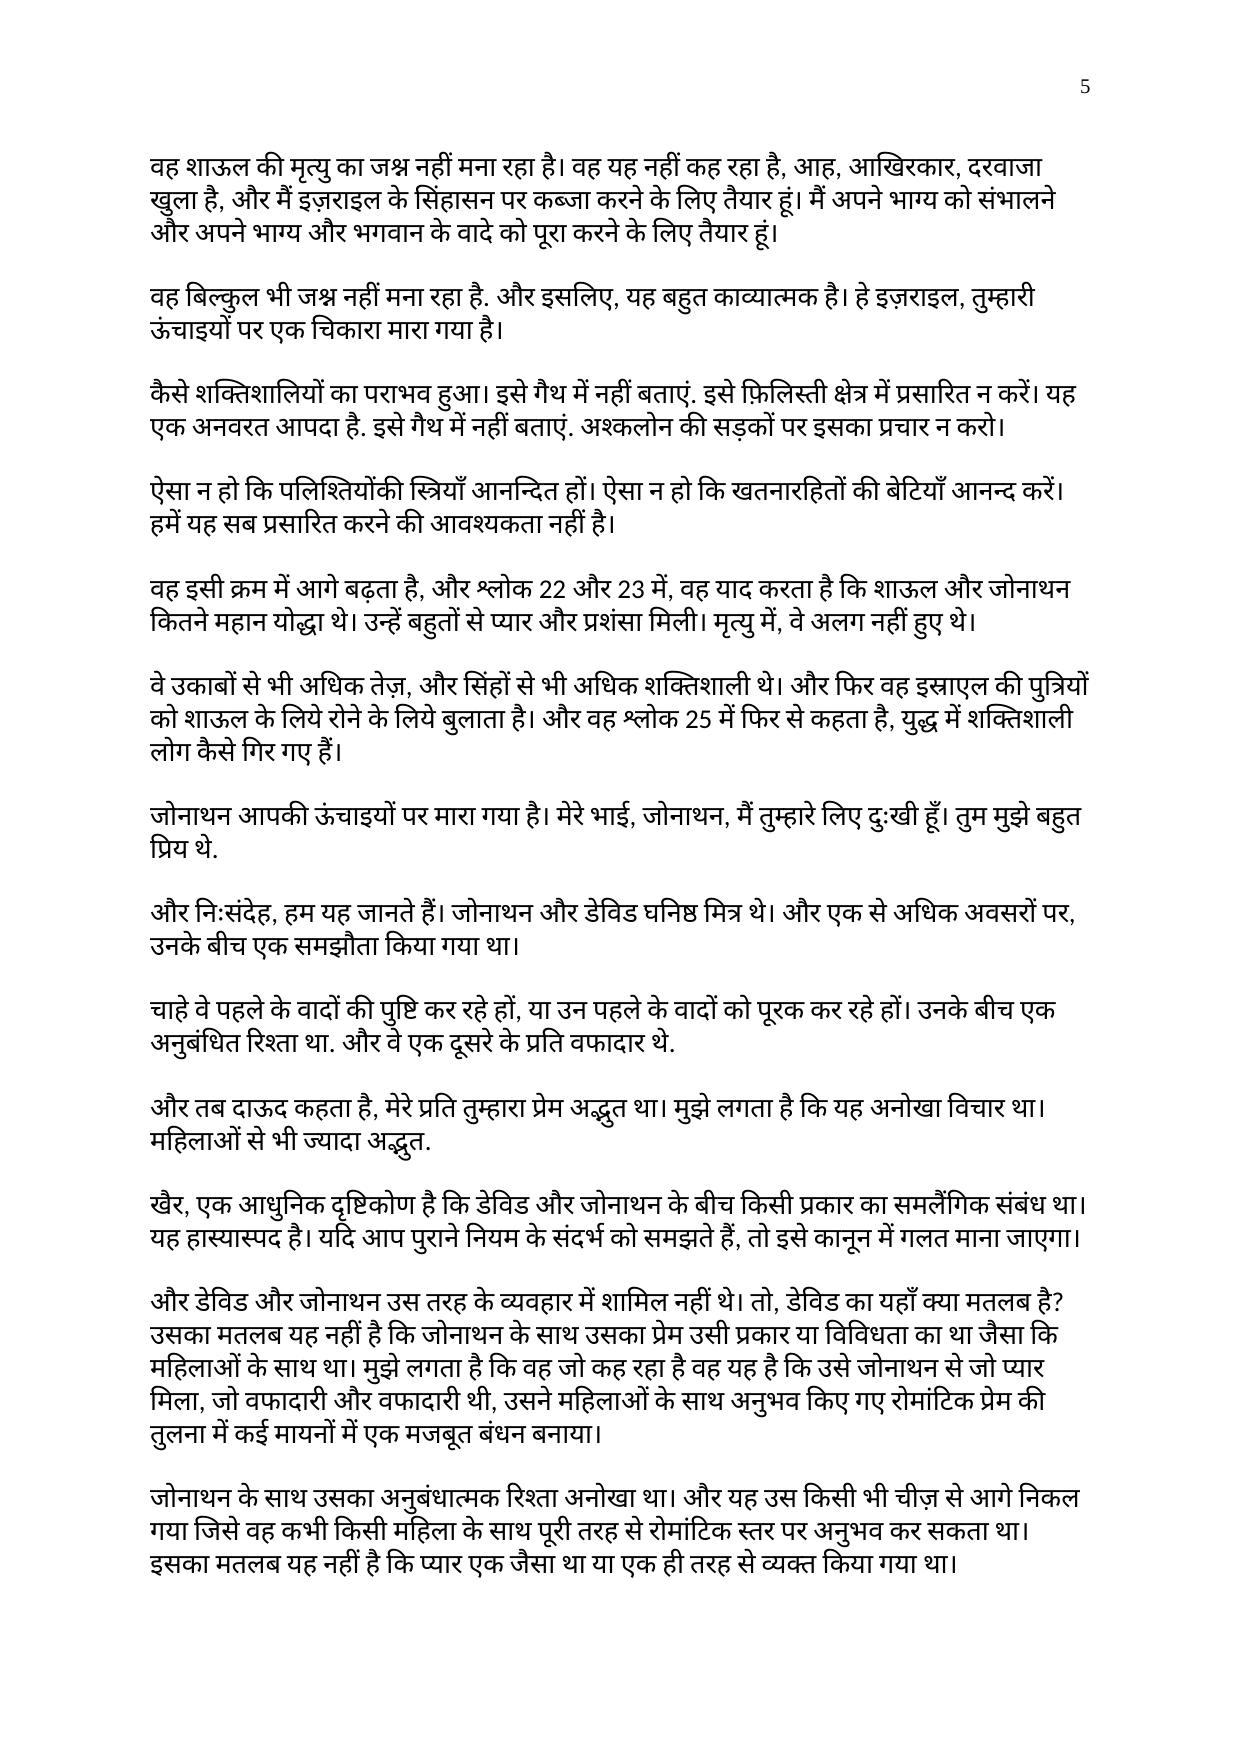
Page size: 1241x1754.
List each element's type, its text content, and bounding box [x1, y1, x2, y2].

text वह बिल्कुल भी जश्न नहीं मना रहा है. और इसलिए, यह बहुत काव्यात्मक है। हे इज़राइल, तुम्हारी ऊंचाइयों पर एक चिकारा मारा गया है। [150, 280, 1090, 346]
text वे उकाबों से भी अधिक तेज़, और सिंहों से भी अधिक शक्तिशाली थे। और फिर वह इस्राएल की पुत्रियों को शाऊल के लिये रोने के लिये बुलाता है। और वह श्लोक 25 में फिर से कहता है, युद्ध में शक्तिशाली लोग कैसे गिर गए हैं। [150, 669, 1090, 768]
text और निःसंदेह, हम यह जानते हैं। जोनाथन और डेविड घनिष्ठ मित्र थे। और एक से अधिक अवसरों पर, उनके बीच एक समझौता किया गया था। [150, 896, 1090, 962]
text वह इसी क्रम में आगे बढ़ता है, और श्लोक 22 और 23 में, वह याद करता है कि शाऊल और जोनाथन कितने महान योद्धा थे। उन्हें बहुतों से प्यार और प्रशंसा मिली। मृत्यु में, वे अलग नहीं हुए थे। [150, 572, 1090, 638]
text खैर, एक आधुनिक दृष्टिकोण है कि डेविड और जोनाथन के बीच किसी प्रकार का समलैंगिक संबंध था। यह हास्यास्पद है। यदि आप पुराने नियम के संदर्भ को समझते हैं, तो इसे कानून में गलत माना जाएगा। [150, 1188, 1090, 1254]
text और डेविड और जोनाथन उस तरह के व्यवहार में शामिल नहीं थे। तो, डेविड का यहाँ क्या मतलब है? उसका मतलब यह नहीं है कि जोनाथन के साथ उसका प्रेम उसी प्रकार या विविधता का था जैसा कि महिलाओं के साथ था। मुझे लगता है कि वह जो कह रहा है वह यह है कि उसे जोनाथन से जो प्यार मिला, जो वफादारी और वफादारी थी, उसने महिलाओं के साथ अनुभव किए गए रोमांटिक प्रेम की तुलना में कई मायनों में एक मजबूत बंधन बनाया। [150, 1285, 1090, 1450]
text कैसे शक्तिशालियों का पराभव हुआ। इसे गैथ में नहीं बताएं. इसे फ़िलिस्ती क्षेत्र में प्रसारित न करें। यह एक अनवरत आपदा है. इसे गैथ में नहीं बताएं. अश्कलोन की सड़कों पर इसका प्रचार न करो। [150, 377, 1090, 443]
text वह शाऊल की मृत्यु का जश्न नहीं मना रहा है। वह यह नहीं कह रहा है, आह, आखिरकार, दरवाजा खुला है, और मैं इज़राइल के सिंहासन पर कब्जा करने के लिए तैयार हूं। मैं अपने भाग्य को संभालने और अपने भाग्य और भगवान के वादे को पूरा करने के लिए तैयार हूं। [150, 150, 1090, 249]
text जोनाथन के साथ उसका अनुबंधात्मक रिश्ता अनोखा था। और यह उस किसी भी चीज़ से आगे निकल गया जिसे वह कभी किसी महिला के साथ पूरी तरह से रोमांटिक स्तर पर अनुभव कर सकता था। इसका मतलब यह नहीं है कि प्यार एक जैसा था या एक ही तरह से व्यक्त किया गया था। [150, 1481, 1090, 1580]
text चाहे वे पहले के वादों की पुष्टि कर रहे हों, या उन पहले के वादों को पूरक कर रहे हों। उनके बीच एक अनुबंधित रिश्ता था. और वे एक दूसरे के प्रति वफादार थे. [150, 993, 1090, 1059]
text और तब दाऊद कहता है, मेरे प्रति तुम्हारा प्रेम अद्भुत था। मुझे लगता है कि यह अनोखा विचार था। महिलाओं से भी ज्यादा अद्भुत. [150, 1091, 1090, 1157]
text जोनाथन आपकी ऊंचाइयों पर मारा गया है। मेरे भाई, जोनाथन, मैं तुम्हारे लिए दुःखी हूँ। तुम मुझे बहुत प्रिय थे. [150, 799, 1090, 865]
text ऐसा न हो कि पलिश्तियोंकी स्त्रियाँ आनन्दित हों। ऐसा न हो कि खतनारहितों की बेटियाँ आनन्द करें। हमें यह सब प्रसारित करने की आवश्यकता नहीं है। [150, 474, 1090, 541]
